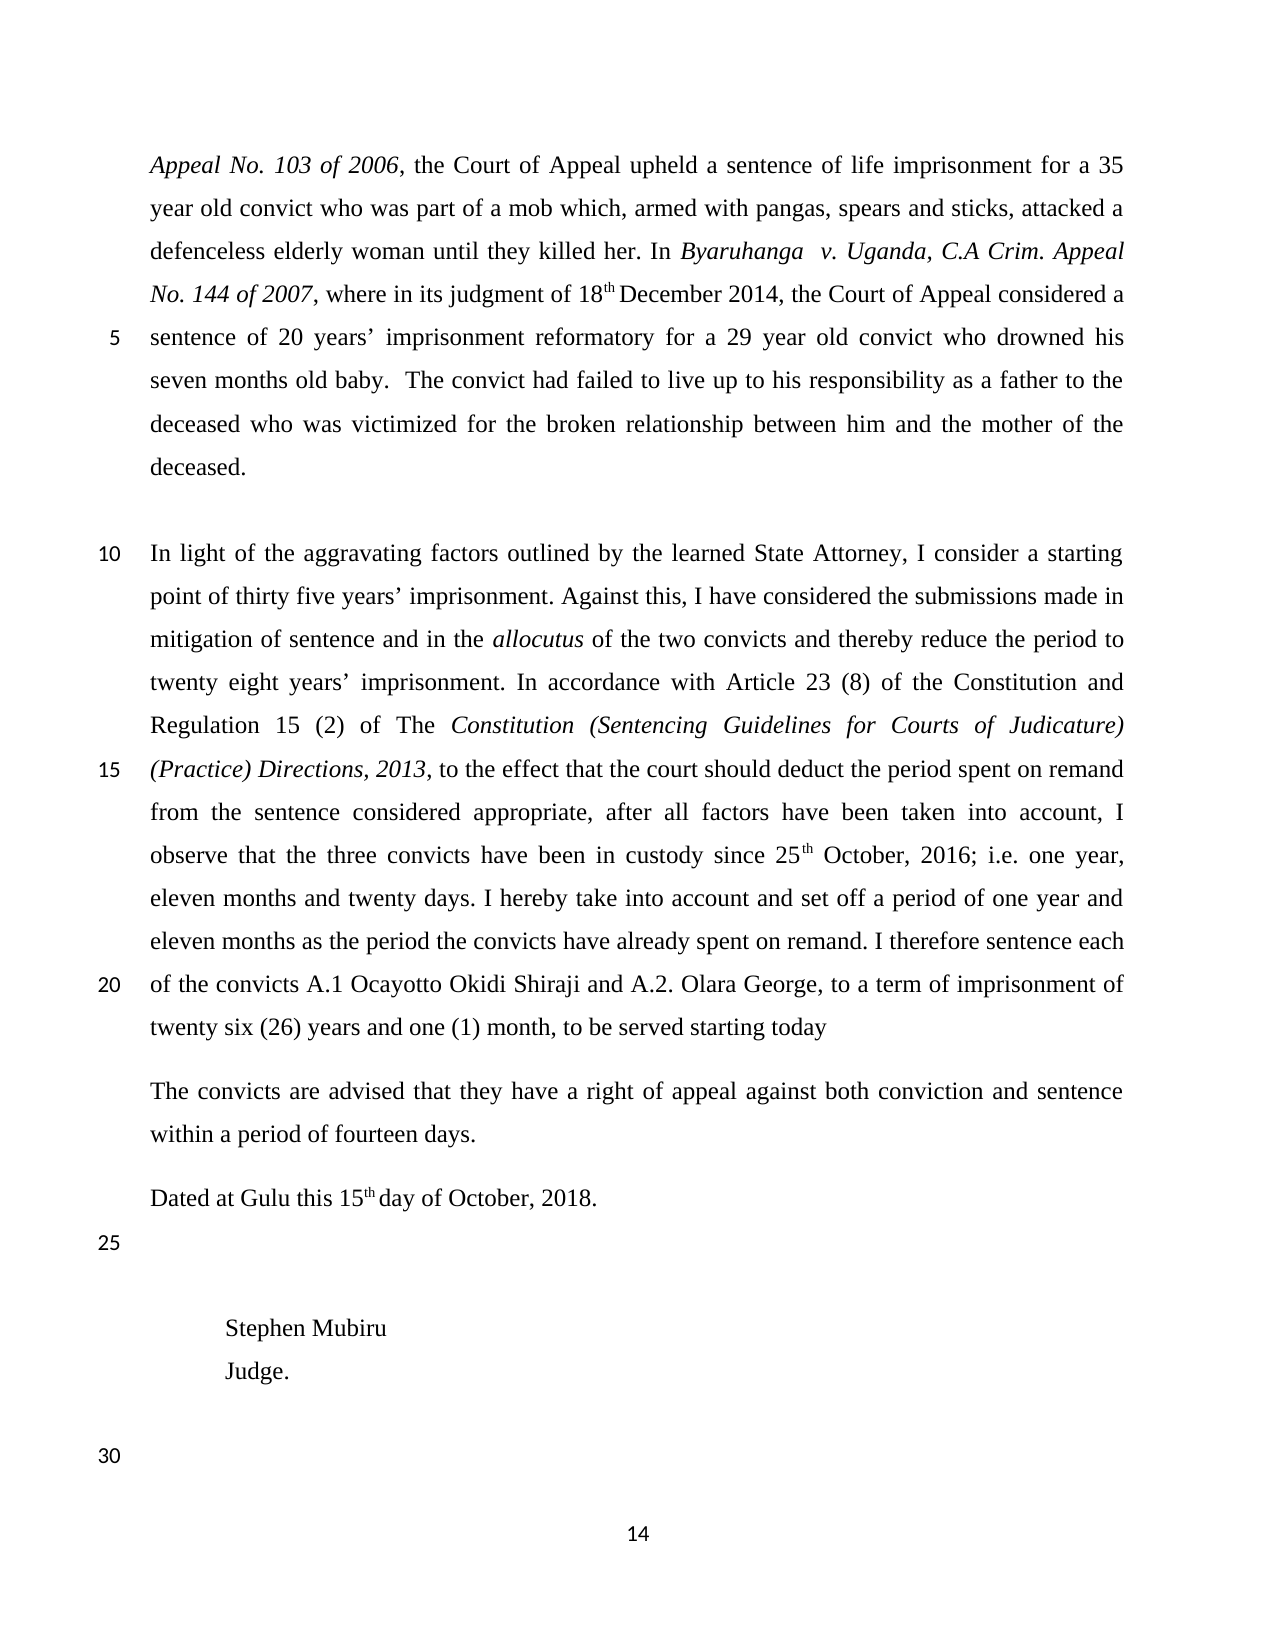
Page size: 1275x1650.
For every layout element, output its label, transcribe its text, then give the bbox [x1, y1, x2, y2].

text In light of the aggravating factors outlined by the learned State Attorney, I consider a starting point of thirty five years’ imprisonment. Against this, I have considered the submissions made in mitigation of sentence and in the allocutus of the two convicts and thereby reduce the period to twenty eight years’ imprisonment. In accordance with Article 23 (8) of the Constitution and Regulation 15 (2) of The Constitution (Sentencing Guidelines for Courts of Judicature) (Practice) Directions, 2013, to the effect that the court should deduct the period spent on remand from the sentence considered appropriate, after all factors have been taken into account, I observe that the three convicts have been in custody since 25th October, 2016; i.e. one year, eleven months and twenty days. I hereby take into account and set off a period of one year and eleven months as the period the convicts have already spent on remand. I therefore sentence each of the convicts A.1 Ocayotto Okidi Shiraji and A.2. Olara George, to a term of imprisonment of twenty six (26) years and one (1) month, to be served starting today [150, 538, 1125, 1041]
text Stephen Mubiru [150, 1313, 1125, 1342]
text The convicts are advised that they have a right of appeal against both conviction and sentence within a period of fourteen days. [150, 1076, 1125, 1148]
text Judge. [150, 1356, 1125, 1385]
text Dated at Gulu this 15th day of October, 2018. [150, 1183, 1125, 1212]
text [150, 150, 1125, 481]
